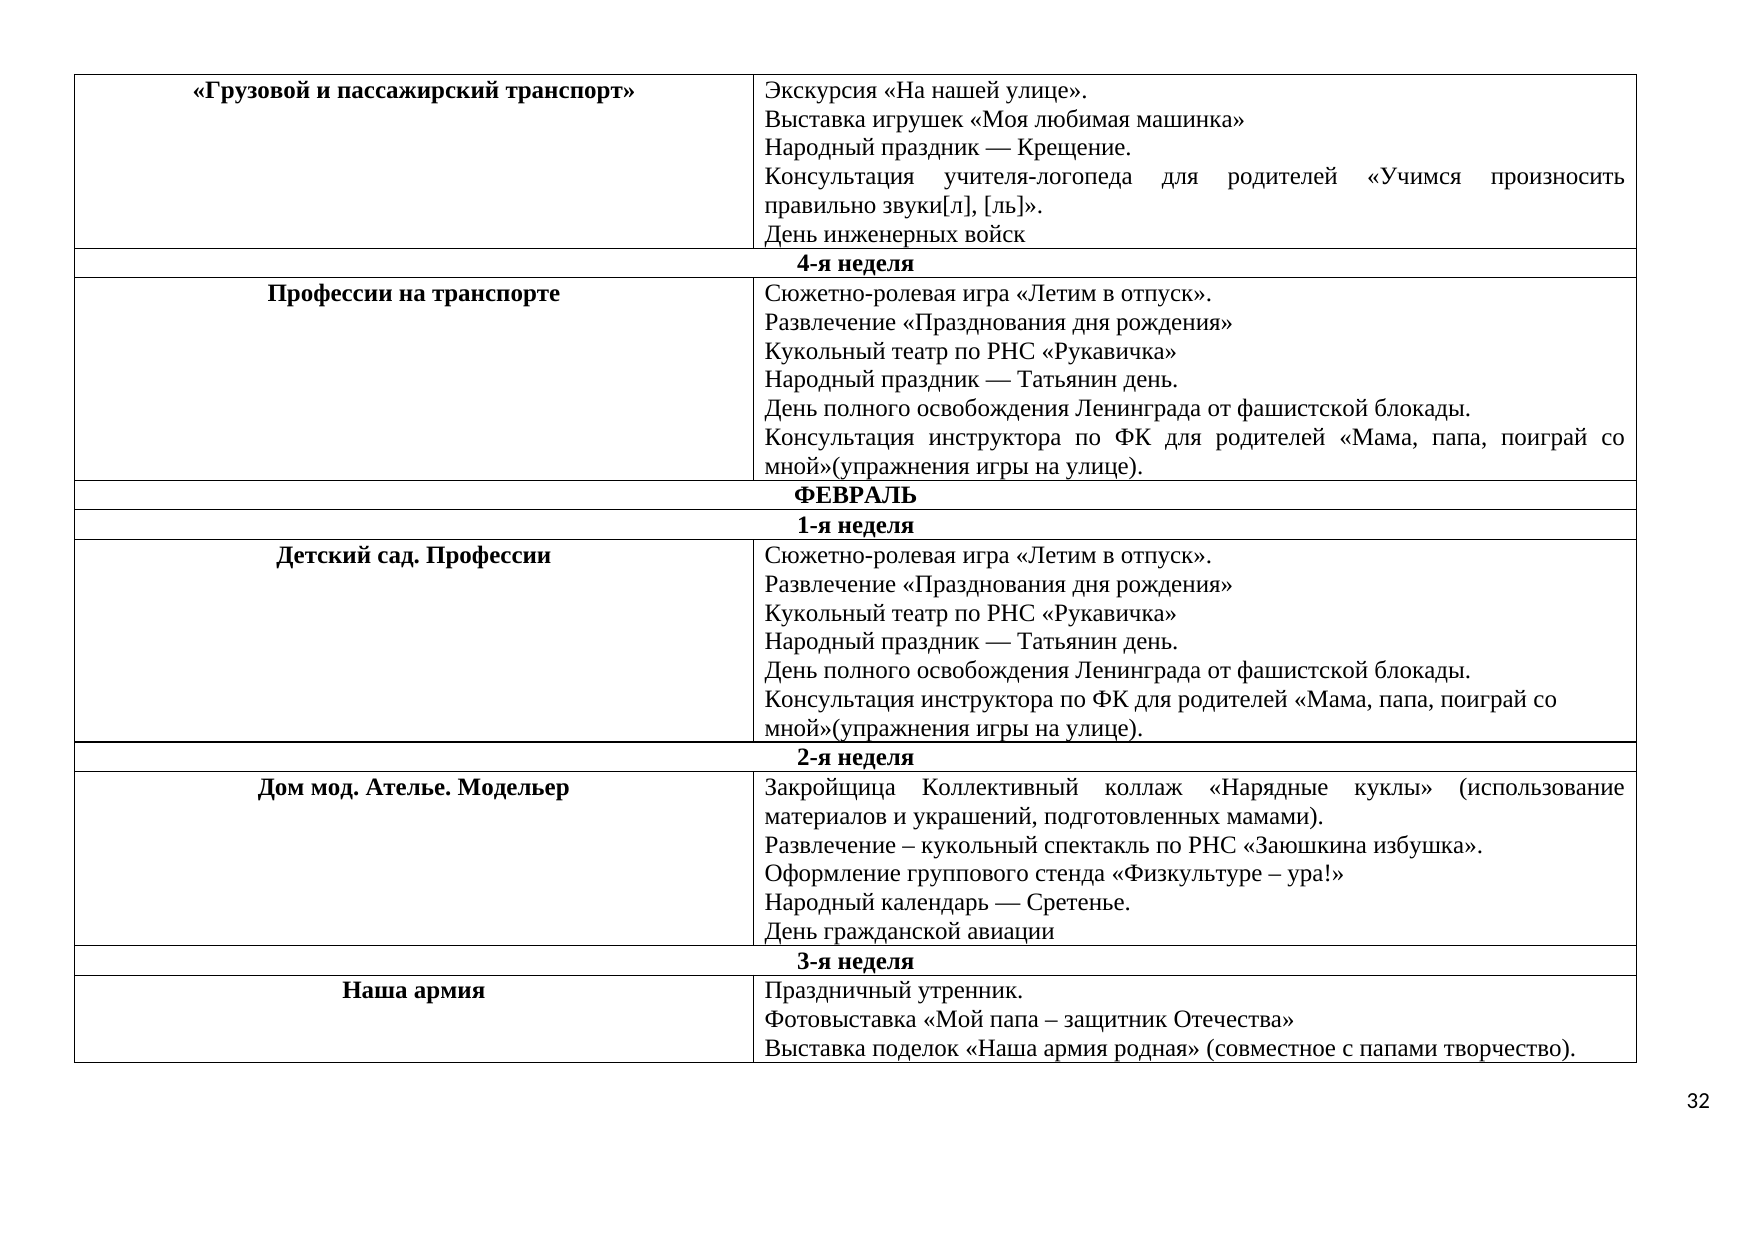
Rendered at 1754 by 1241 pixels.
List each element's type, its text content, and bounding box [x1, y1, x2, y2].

table_cell Наша армия [75, 976, 753, 1062]
table_cell Детский сад. Профессии [75, 540, 753, 741]
table_cell Дом мод. Ателье. Модельер [75, 772, 753, 945]
table_cell Сюжетно-ролевая игра «Летим в отпуск». Развлечение «Празднования дня рождения» Кукольный театр по РНС «Рукавичка» Народный праздник — Татьянин день. День полного освобождения Ленинграда от фашистской блокады. Консультация инструктора по ФК для родителей «Мама, папа, поиграй со мной»(упражнения игры на улице). [754, 278, 1636, 479]
table_cell 4-я неделя [75, 249, 1636, 277]
table_cell «Грузовой и пассажирский транспорт» [75, 75, 753, 247]
table_cell Экскурсия «На нашей улице». Выставка игрушек «Моя любимая машинка» Народный праздник — Крещение. Консультация учителя-логопеда для родителей «Учимся произносить правильно звуки[л], [ль]». День инженерных войск [754, 75, 1636, 247]
table_cell Закройщица Коллективный коллаж «Нарядные куклы» (использование материалов и украшений, подготовленных мамами). Развлечение – кукольный спектакль по РНС «Заюшкина избушка». Оформление группового стенда «Физкультуре – ура!» Народный календарь — Сретенье. День гражданской авиации [754, 772, 1636, 945]
table_cell 1-я неделя [75, 510, 1636, 539]
table_cell Сюжетно-ролевая игра «Летим в отпуск». Развлечение «Празднования дня рождения» Кукольный театр по РНС «Рукавичка» Народный праздник — Татьянин день. День полного освобождения Ленинграда от фашистской блокады. Консультация инструктора по ФК для родителей «Мама, папа, поиграй со мной»(упражнения игры на улице). [754, 540, 1636, 741]
table_cell 2-я неделя [75, 743, 1636, 771]
table_cell ФЕВРАЛЬ [75, 481, 1636, 509]
table_cell 3-я неделя [75, 946, 1636, 974]
table_cell Профессии на транспорте [75, 278, 753, 479]
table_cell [754, 976, 1636, 1062]
